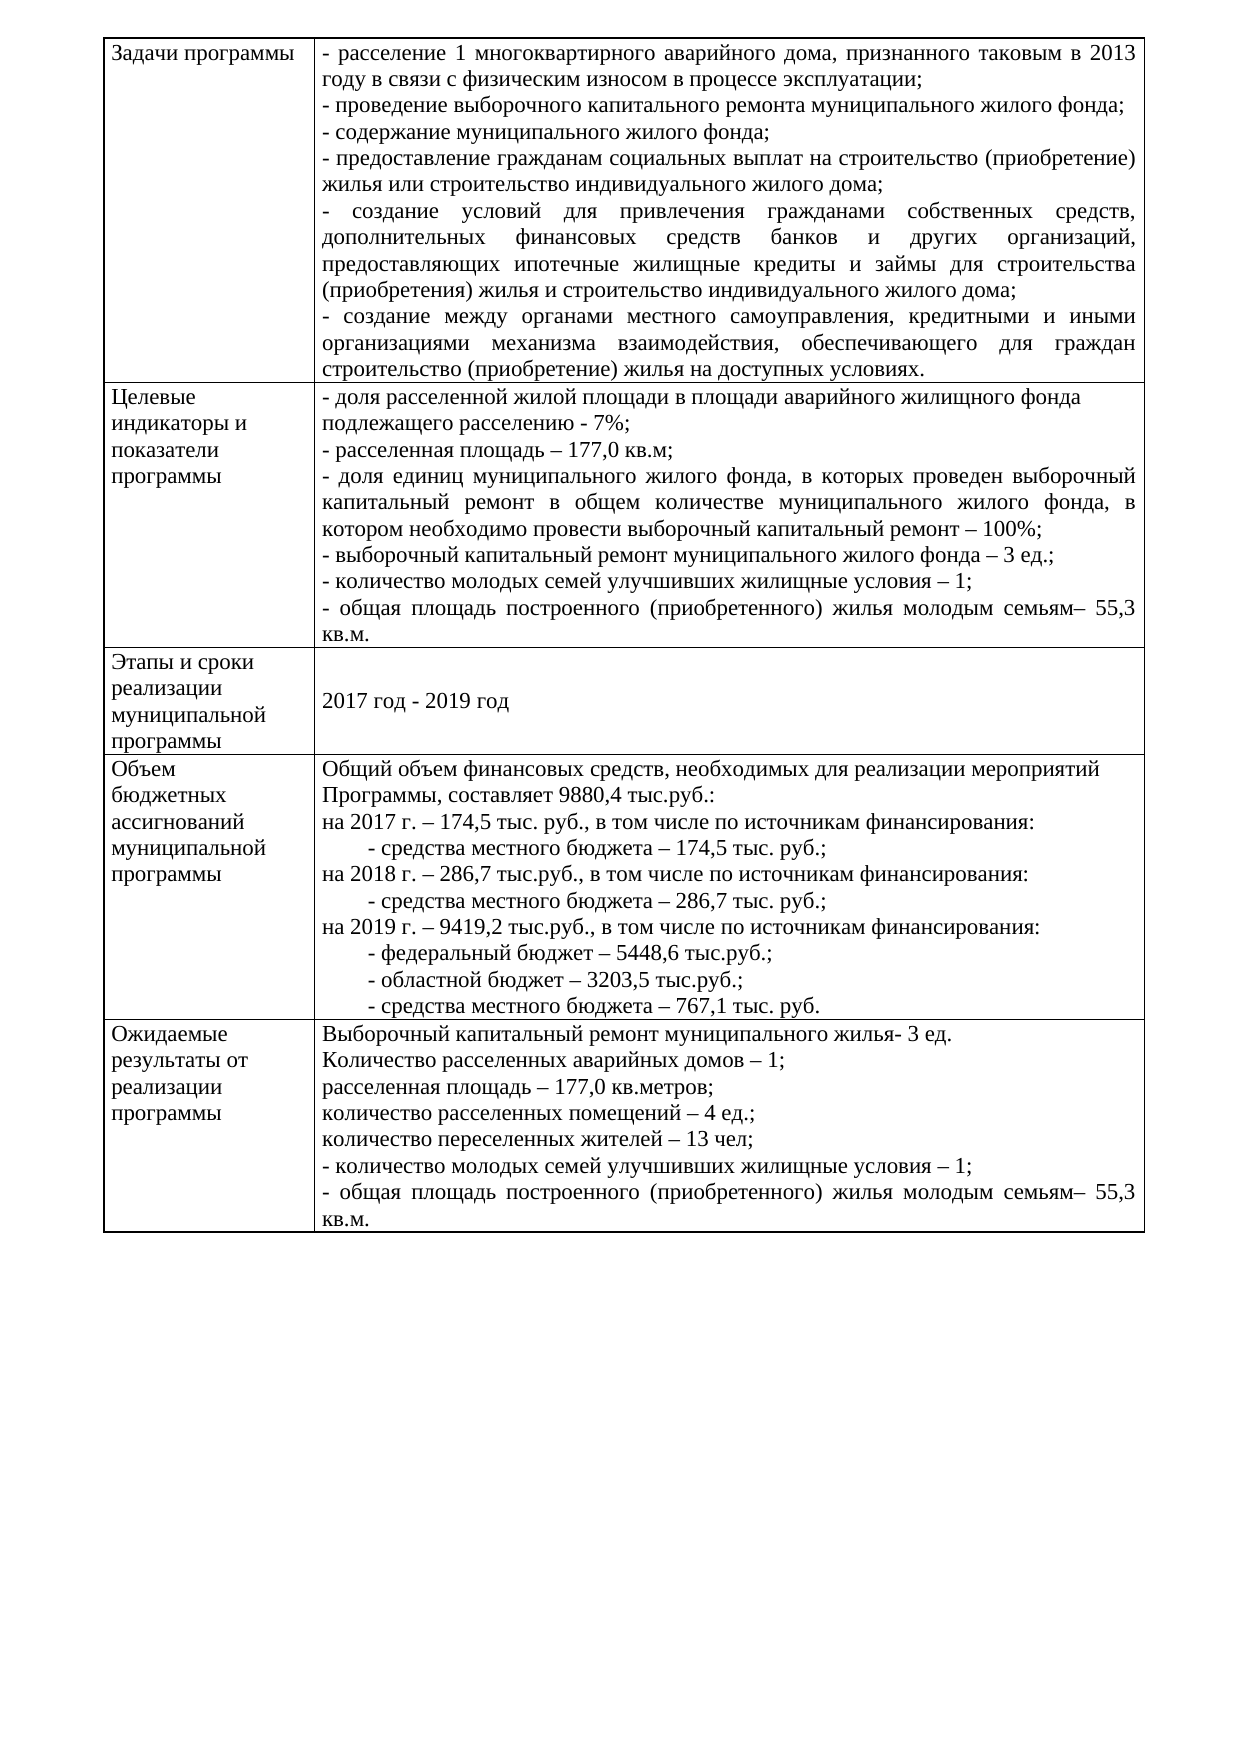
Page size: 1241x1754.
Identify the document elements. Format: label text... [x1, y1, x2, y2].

table_cell Общий объем финансовых средств, необходимых для реализации мероприятий Программы, составляет 9880,4 тыс.руб.: на 2017 г. – 174,5 тыс. руб., в том числе по источникам финансирования: - средства местного бюджета – 174,5 тыс. руб.; на 2018 г. – 286,7 тыс.руб., в том числе по источникам финансирования: - средства местного бюджета – 286,7 тыс. руб.; на 2019 г. – 9419,2 тыс.руб., в том числе по источникам финансирования: - федеральный бюджет – 5448,6 тыс.руб.; - областной бюджет – 3203,5 тыс.руб.; - средства местного бюджета – 767,1 тыс. руб. [315, 755, 1144, 1018]
table_cell Объем бюджетных ассигнований муниципальной программы [105, 755, 314, 1018]
table_cell 2017 год - 2019 год [315, 648, 1144, 753]
table_cell Задачи программы [105, 39, 314, 381]
table_cell - расселение 1 многоквартирного аварийного дома, признанного таковым в 2013 году в связи с физическим износом в процессе эксплуатации; - проведение выборочного капитального ремонта муниципального жилого фонда; - содержание муниципального жилого фонда; - предоставление гражданам социальных выплат на строительство (приобретение) жилья или строительство индивидуального жилого дома; - создание условий для привлечения гражданами собственных средств, дополнительных финансовых средств банков и других организаций, предоставляющих ипотечные жилищные кредиты и займы для строительства (приобретения) жилья и строительство индивидуального жилого дома; - создание между органами местного самоуправления, кредитными и иными организациями механизма взаимодействия, обеспечивающего для граждан строительство (приобретение) жилья на доступных условиях. [315, 39, 1144, 381]
table_cell Ожидаемые результаты от реализации программы [105, 1020, 314, 1231]
table_cell Целевые индикаторы и показатели программы [105, 383, 314, 646]
table_cell Этапы и сроки реализации муниципальной программы [105, 648, 314, 753]
table_cell - доля расселенной жилой площади в площади аварийного жилищного фонда подлежащего расселению - 7%; - расселенная площадь – 177,0 кв.м; - доля единиц муниципального жилого фонда, в которых проведен выборочный капитальный ремонт в общем количестве муниципального жилого фонда, в котором необходимо провести выборочный капитальный ремонт – 100%; - выборочный капитальный ремонт муниципального жилого фонда – 3 ед.; - количество молодых семей улучшивших жилищные условия – 1; - общая площадь построенного (приобретенного) жилья молодым семьям– 55,3 кв.м. [315, 383, 1144, 646]
table_cell Выборочный капитальный ремонт муниципального жилья- 3 ед. Количество расселенных аварийных домов – 1; расселенная площадь – 177,0 кв.метров; количество расселенных помещений – 4 ед.; количество переселенных жителей – 13 чел; - количество молодых семей улучшивших жилищные условия – 1; - общая площадь построенного (приобретенного) жилья молодым семьям– 55,3 кв.м. [315, 1020, 1144, 1231]
